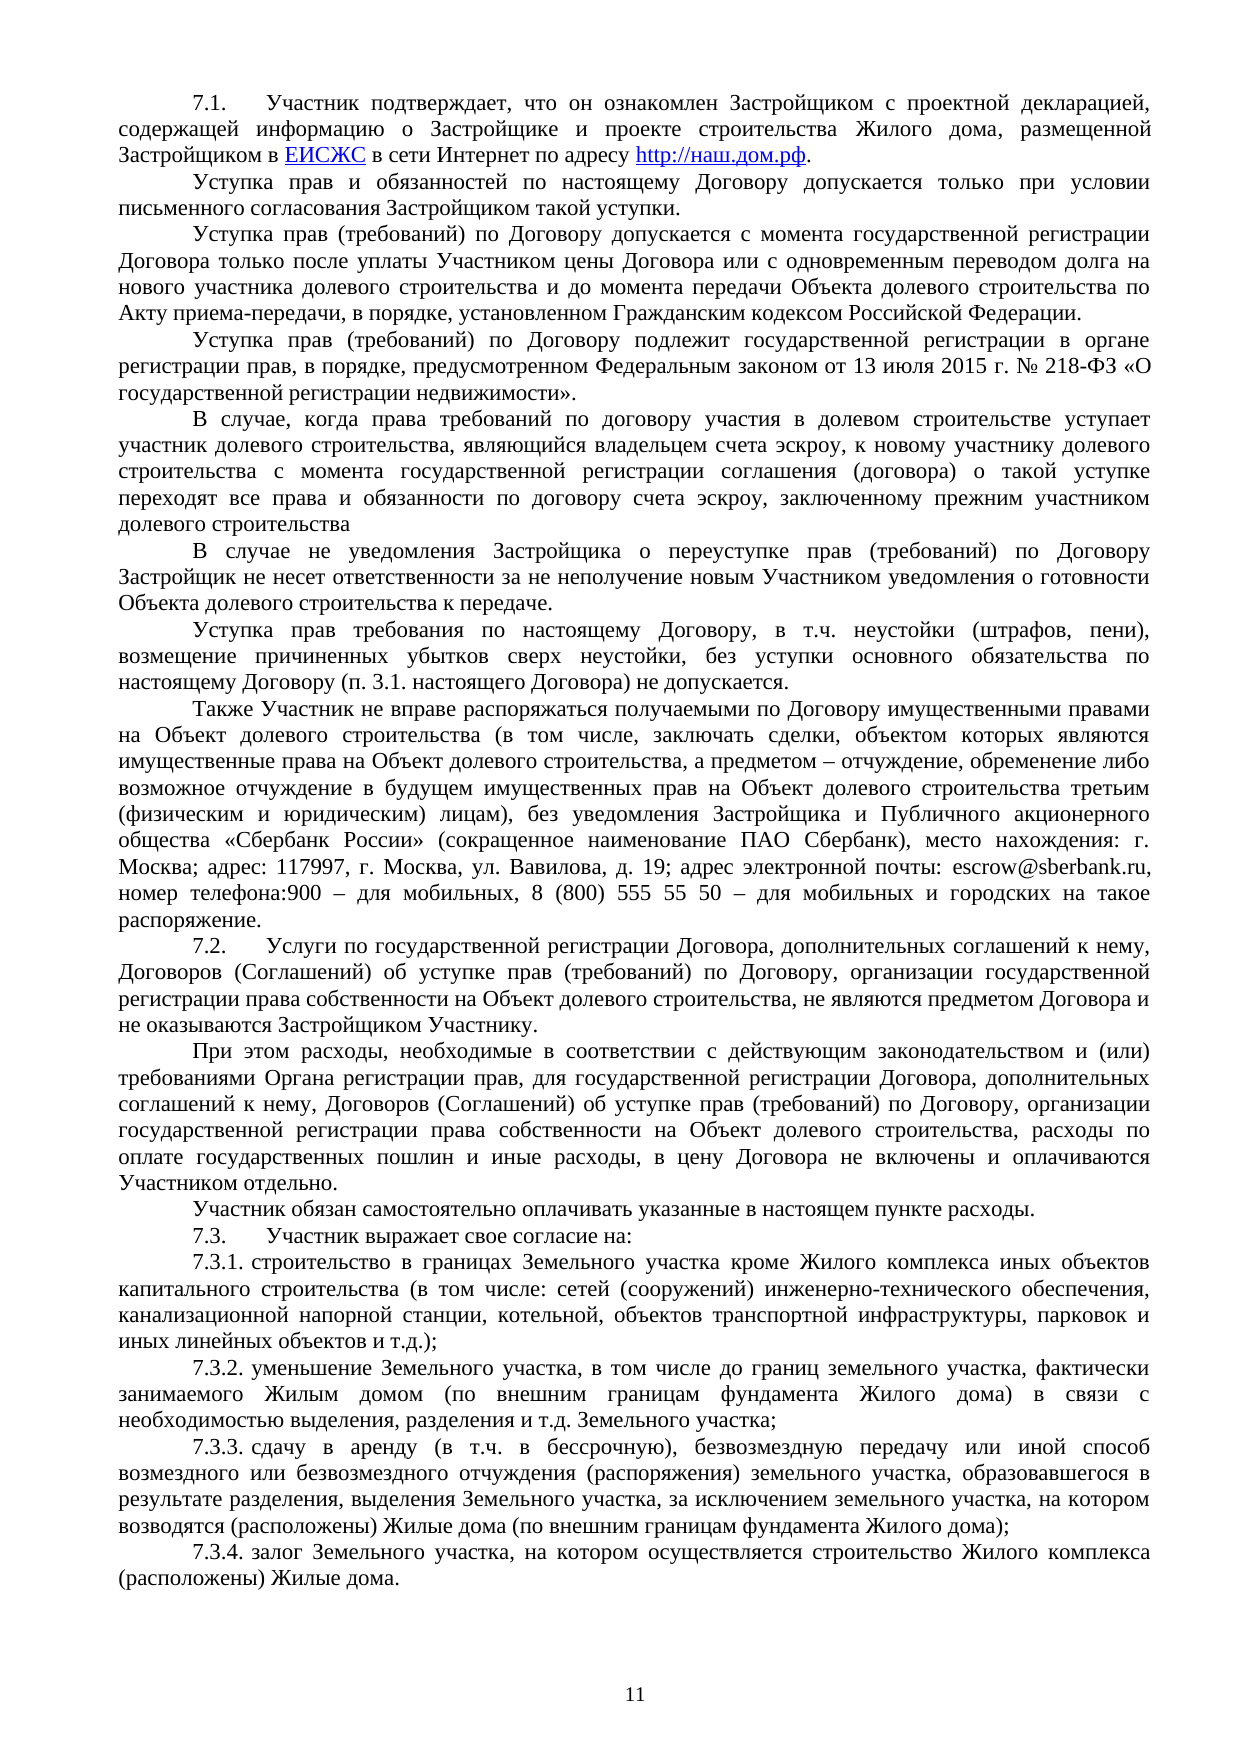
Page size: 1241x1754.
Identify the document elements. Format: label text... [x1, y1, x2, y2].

list залог Земельного участка, на котором осуществляется строительство Жилого комплекса (расположены) Жилые дома. [118, 1538, 1152, 1591]
text Уступка прав (требований) по Договору допускается с момента государственной регистрации Договора только после уплаты Участником цены Договора или с одновременным переводом долга на нового участника долевого строительства и до момента передачи Объекта долевого строительства по Акту приема-передачи, в порядке, установленном Гражданским кодексом Российской Федерации. [118, 220, 1152, 326]
text В случае не уведомления Застройщика о переуступке прав (требований) по Договору Застройщик не несет ответственности за не неполучение новым Участником уведомления о готовности Объекта долевого строительства к передаче. [118, 537, 1152, 616]
text Уступка прав и обязанностей по настоящему Договору допускается только при условии письменного согласования Застройщиком такой уступки. [118, 168, 1152, 220]
text В случае, когда права требований по договору участия в долевом строительстве уступает участник долевого строительства, являющийся владельцем счета эскроу, к новому участнику долевого строительства с момента государственной регистрации соглашения (договора) о такой уступке переходят все права и обязанности по договору счета эскроу, заключенному прежним участником долевого строительства [118, 405, 1152, 537]
list уменьшение Земельного участка, в том числе до границ земельного участка, фактически занимаемого Жилым домом (по внешним границам фундамента Жилого дома) в связи с необходимостью выделения, разделения и т.д. Земельного участка; [118, 1354, 1152, 1433]
text Участник обязан самостоятельно оплачивать указанные в настоящем пункте расходы. [118, 1196, 1152, 1222]
list Участник подтверждает, что он ознакомлен Застройщиком с проектной декларацией, содержащей информацию о Застройщике и проекте строительства Жилого дома, размещенной Застройщиком в ЕИСЖС в сети Интернет по адресу http://наш.дом.рф. [118, 89, 1152, 168]
text При этом расходы, необходимые в соответствии с действующим законодательством и (или) требованиями Органа регистрации прав, для государственной регистрации Договора, дополнительных соглашений к нему, Договоров (Соглашений) об уступке прав (требований) по Договору, организации государственной регистрации права собственности на Объект долевого строительства, расходы по оплате государственных пошлин и иные расходы, в цену Договора не включены и оплачиваются Участником отдельно. [118, 1037, 1152, 1196]
list сдачу в аренду (в т.ч. в бессрочную), безвозмездную передачу или иной способ возмездного или безвозмездного отчуждения (распоряжения) земельного участка, образовавшегося в результате разделения, выделения Земельного участка, за исключением земельного участка, на котором возводятся (расположены) Жилые дома (по внешним границам фундамента Жилого дома); [118, 1433, 1152, 1538]
list Услуги по государственной регистрации Договора, дополнительных соглашений к нему, Договоров (Соглашений) об уступке прав (требований) по Договору, организации государственной регистрации права собственности на Объект долевого строительства, не являются предметом Договора и не оказываются Застройщиком Участнику. [118, 932, 1152, 1037]
list строительство в границах Земельного участка кроме Жилого комплекса иных объектов капитального строительства (в том числе: сетей (сооружений) инженерно-технического обеспечения, канализационной напорной станции, котельной, объектов транспортной инфраструктуры, парковок и иных линейных объектов и т.д.); [118, 1248, 1152, 1354]
text Уступка прав требования по настоящему Договору, в т.ч. неустойки (штрафов, пени), возмещение причиненных убытков сверх неустойки, без уступки основного обязательства по настоящему Договору (п. 3.1. настоящего Договора) не допускается. [118, 616, 1152, 695]
text Также Участник не вправе распоряжаться получаемыми по Договору имущественными правами на Объект долевого строительства (в том числе, заключать сделки, объектом которых являются имущественные права на Объект долевого строительства, а предметом – отчуждение, обременение либо возможное отчуждение в будущем имущественных прав на Объект долевого строительства третьим (физическим и юридическим) лицам), без уведомления Застройщика и Публичного акционерного общества «Сбербанк России» (сокращенное наименование ПАО Сбербанк), место нахождения: г. Москва; адрес: 117997, г. Москва, ул. Вавилова, д. 19; адрес электронной почты: escrow@sberbank.ru, номер телефона:900 – для мобильных, 8 (800) 555 55 50 – для мобильных и городских на такое распоряжение. [118, 695, 1152, 932]
list Участник выражает свое согласие на: [118, 1222, 1152, 1248]
text Уступка прав (требований) по Договору подлежит государственной регистрации в органе регистрации прав, в порядке, предусмотренном Федеральным законом от 13 июля 2015 г. № 218-ФЗ «О государственной регистрации недвижимости». [118, 326, 1152, 405]
